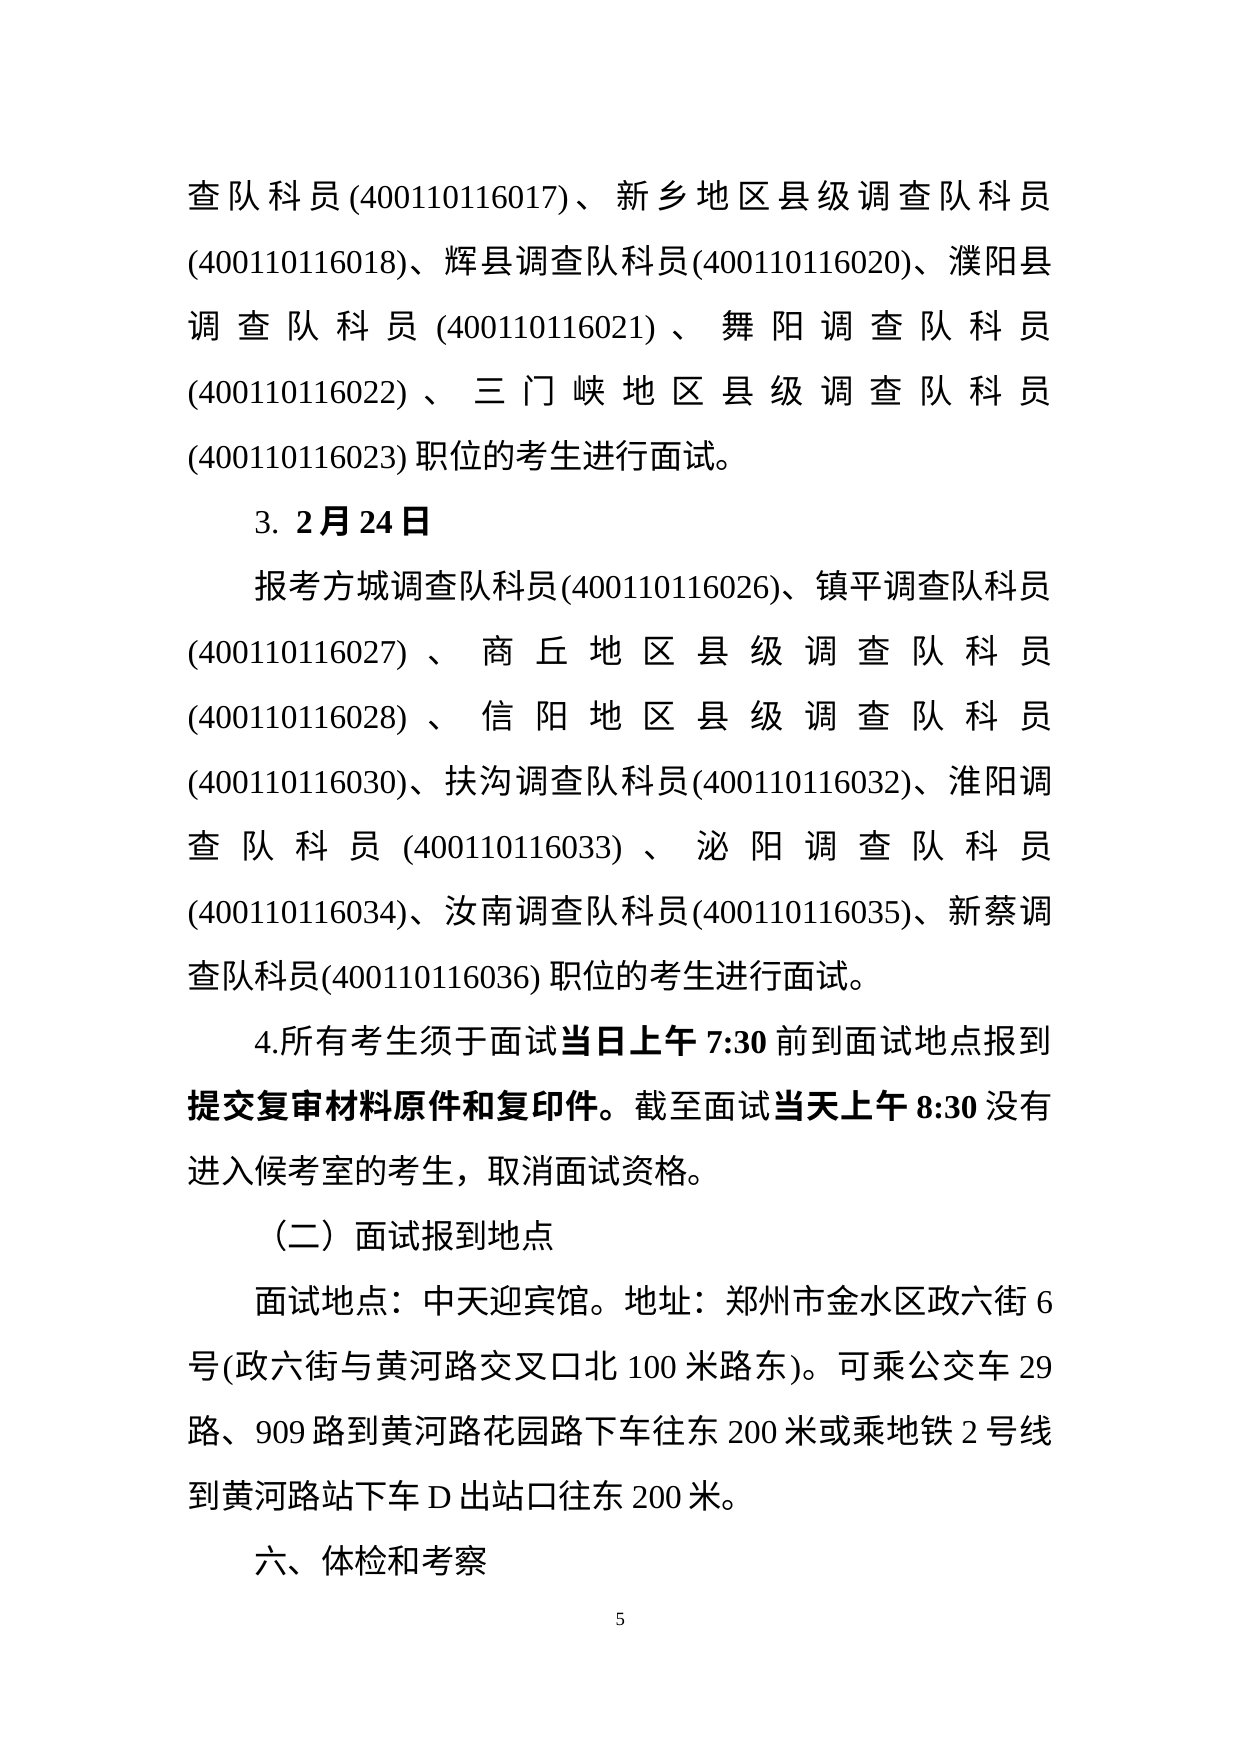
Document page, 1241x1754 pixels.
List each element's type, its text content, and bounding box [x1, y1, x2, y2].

text 3. 2月24日 [187, 487, 1053, 552]
text （二）面试报到地点 [187, 1202, 1053, 1267]
text 报考方城调查队科员(400110116026)、镇平调查队科员(400110116027)、商丘地区县级调查队科员(400110116028)、信阳地区县级调查队科员(400110116030)、扶沟调查队科员(400110116032)、淮阳调查队科员(400110116033)、泌阳调查队科员(400110116034)、汝南调查队科员(400110116035)、新蔡调查队科员(400110116036) 职位的考生进行面试。 [187, 552, 1053, 1007]
text 六、体检和考察 [187, 1527, 1053, 1592]
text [187, 162, 1053, 487]
text 4.所有考生须于面试当日上午7:30前到面试地点报到提交复审材料原件和复印件。截至面试当天上午8:30没有进入候考室的考生，取消面试资格。 [187, 1007, 1053, 1202]
text 面试地点：中天迎宾馆。地址：郑州市金水区政六街6号(政六街与黄河路交叉口北100米路东)。可乘公交车29路、909路到黄河路花园路下车往东200米或乘地铁2号线到黄河路站下车D出站口往东200米。 [187, 1267, 1053, 1527]
